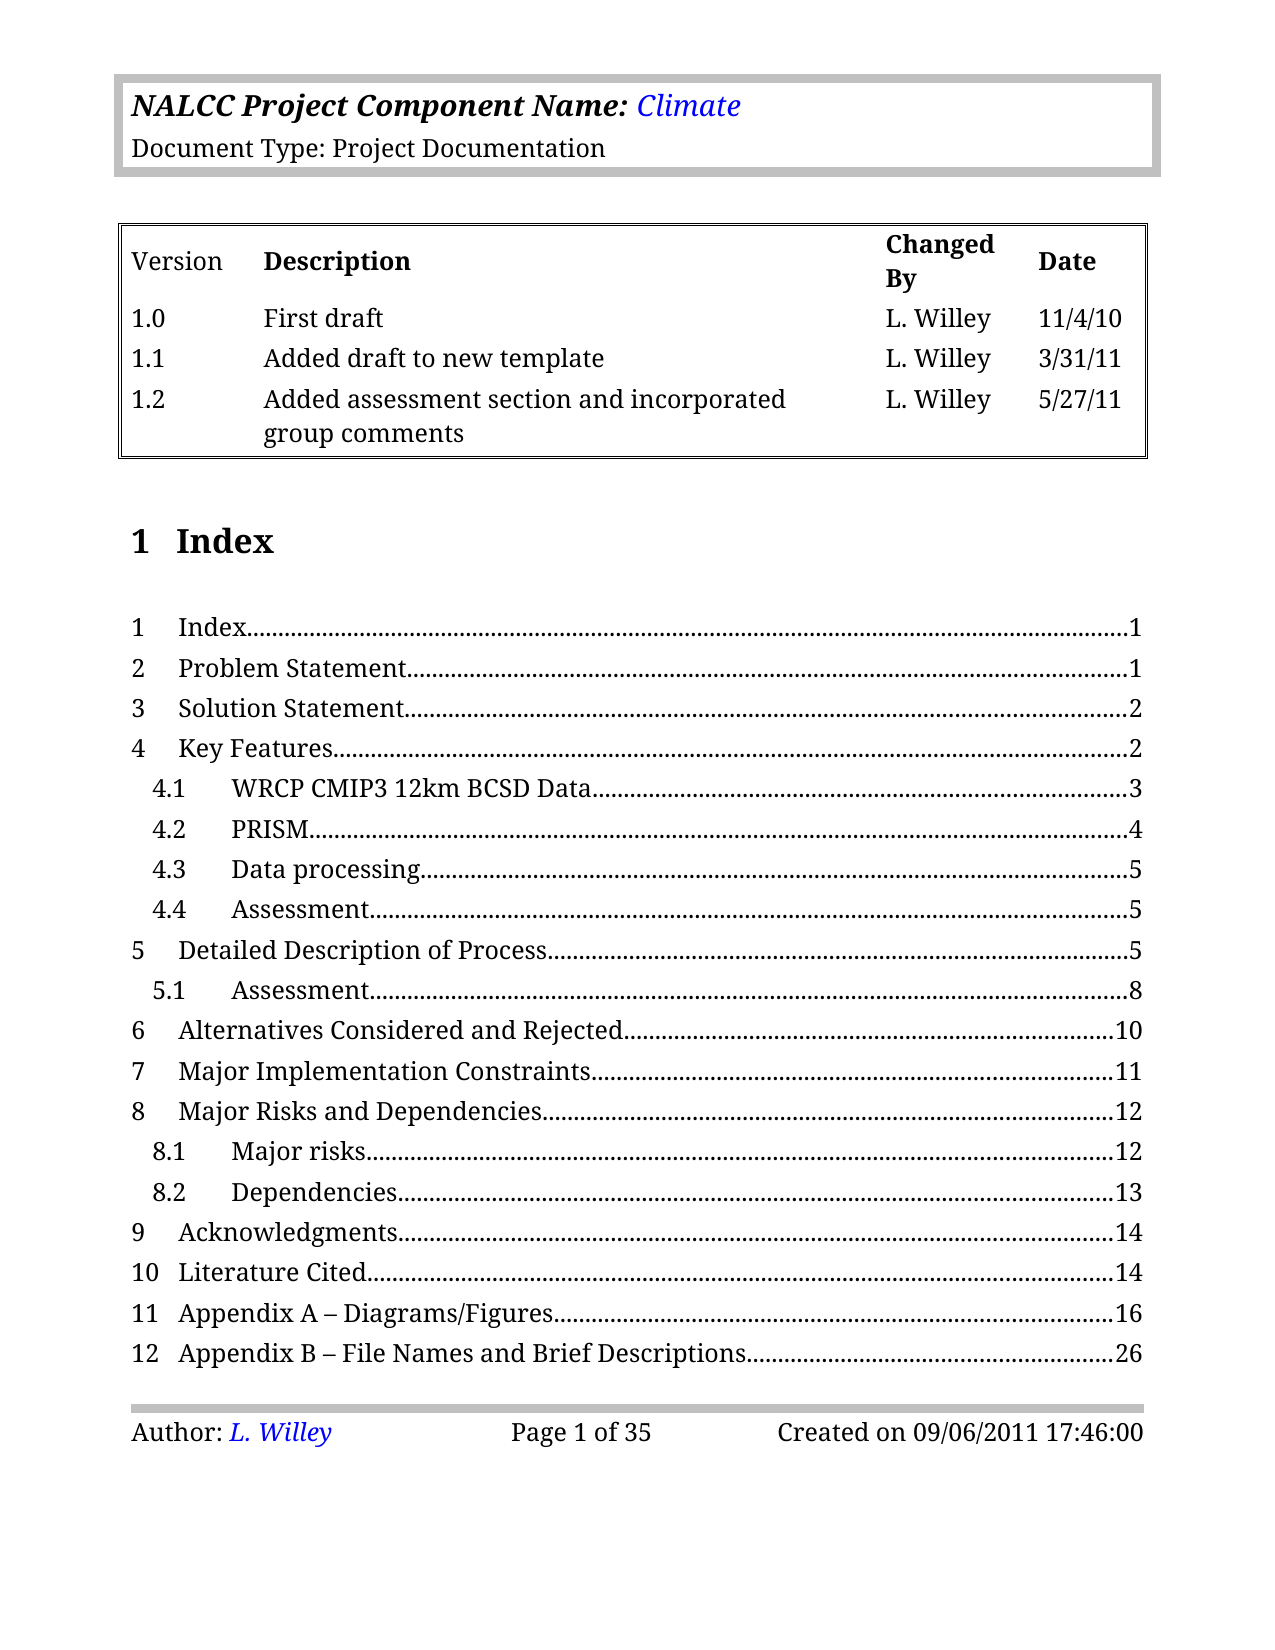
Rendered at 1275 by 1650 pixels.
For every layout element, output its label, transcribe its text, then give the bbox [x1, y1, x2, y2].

table_cell L. Willey [874, 301, 1027, 341]
table_cell 11/4/10 [1027, 301, 1145, 341]
table_cell Added draft to new template [252, 341, 874, 381]
text 6 Alternatives Considered and Rejected 10 [131, 1013, 1144, 1047]
table_cell Added assessment section and incorporated group comments [252, 381, 874, 456]
text 7 Major Implementation Constraints 11 [131, 1053, 1144, 1087]
table_cell 1.0 [122, 301, 252, 341]
table_header Date [1027, 226, 1145, 301]
text 10 Literature Cited 14 [131, 1255, 1144, 1289]
table_cell 1.2 [122, 381, 252, 456]
table_cell First draft [252, 301, 874, 341]
text 4.2 PRISM 4 [152, 811, 1144, 846]
text 4.3 Data processing 5 [152, 852, 1144, 886]
text 4 Key Features 2 [131, 731, 1144, 765]
text 11 Appendix A – Diagrams/Figures 16 [131, 1295, 1144, 1329]
text 2 Problem Statement 1 [131, 650, 1144, 684]
text 9 Acknowledgments 14 [131, 1214, 1144, 1249]
table_cell 3/31/11 [1027, 341, 1145, 381]
text 8 Major Risks and Dependencies 12 [131, 1094, 1144, 1128]
text 8.2 Dependencies 13 [152, 1174, 1144, 1208]
text 3 Solution Statement 2 [131, 691, 1144, 724]
table_header Version [122, 226, 252, 301]
text 8.1 Major risks 12 [152, 1134, 1144, 1168]
table_cell 5/27/11 [1027, 381, 1145, 456]
table_cell 1.1 [122, 341, 252, 381]
subtitle Index [131, 518, 1144, 563]
text 12 Appendix B – File Names and Brief Descriptions 26 [131, 1336, 1144, 1369]
text 1 Index 1 [131, 610, 1144, 644]
text 4.4 Assessment 5 [152, 892, 1144, 926]
table_header Changed By [874, 226, 1027, 301]
text 5.1 Assessment 8 [152, 973, 1144, 1007]
table_cell L. Willey [874, 381, 1027, 456]
text 4.1 WRCP CMIP3 12km BCSD Data 3 [152, 771, 1144, 805]
table_cell L. Willey [874, 341, 1027, 381]
table_header Description [252, 226, 874, 301]
text 5 Detailed Description of Process 5 [131, 932, 1144, 966]
